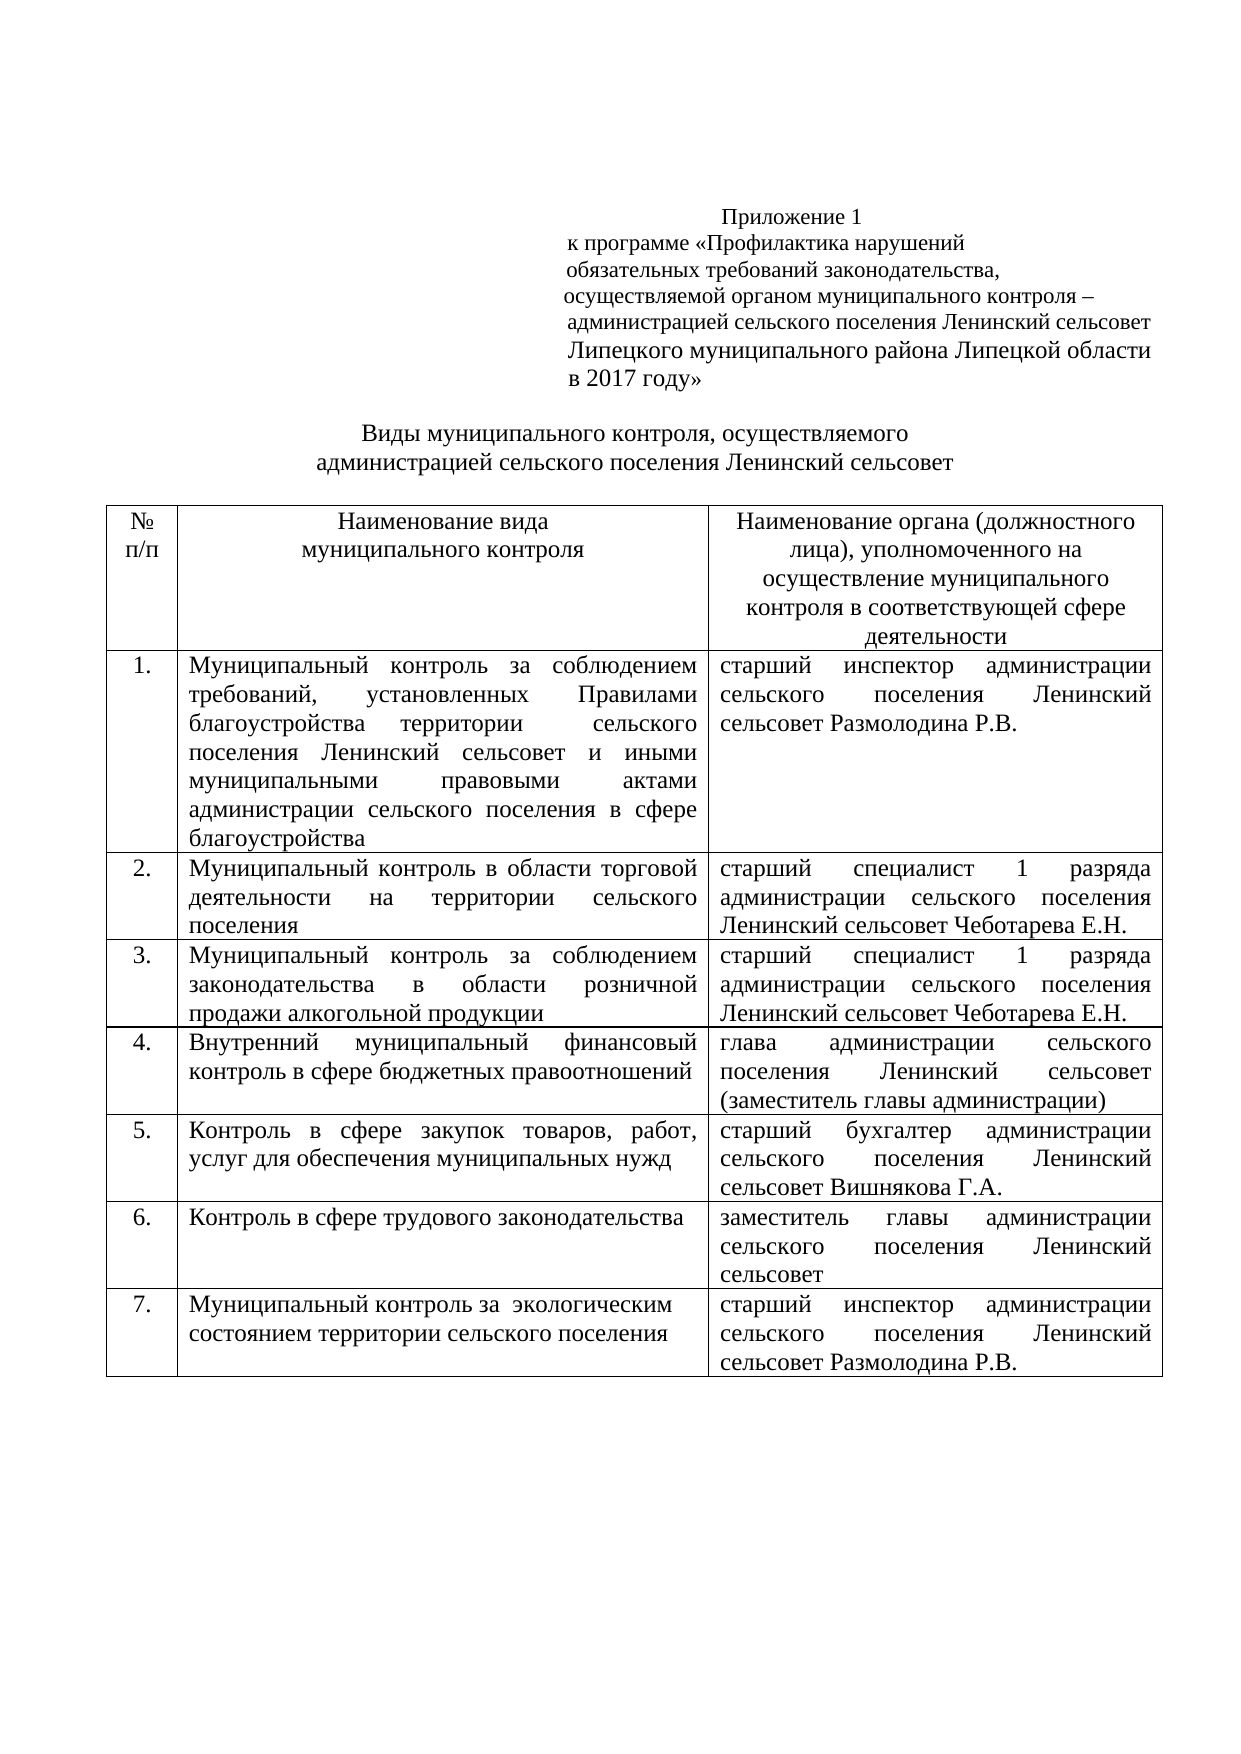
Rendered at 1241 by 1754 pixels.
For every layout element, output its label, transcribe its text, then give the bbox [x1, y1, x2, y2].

table_cell старший инспектор администрации сельского поселения Ленинский сельсовет Размолодина Р.В. [709, 651, 1162, 852]
text администрацией сельского поселения Ленинский сельсовет [118, 308, 1152, 335]
table_cell старший инспектор администрации сельского поселения Ленинский сельсовет Размолодина Р.В. [709, 1289, 1162, 1376]
text в 2017 году» [118, 363, 1152, 392]
text обязательных требований законодательства, [118, 256, 1152, 282]
table_cell 7. [107, 1289, 177, 1376]
table_cell старший специалист 1 разряда администрации сельского поселения Ленинский сельсовет Чеботарева Е.Н. [709, 853, 1162, 939]
table_header № п/п [107, 506, 177, 649]
table_cell 2. [107, 853, 177, 939]
table_cell старший специалист 1 разряда администрации сельского поселения Ленинский сельсовет Чеботарева Е.Н. [709, 940, 1162, 1026]
table_cell заместитель главы администрации сельского поселения Ленинский сельсовет [709, 1202, 1162, 1288]
table_cell старший бухгалтер администрации сельского поселения Ленинский сельсовет Вишнякова Г.А. [709, 1115, 1162, 1201]
table_cell 6. [107, 1202, 177, 1288]
table_cell глава администрации сельского поселения Ленинский сельсовет (заместитель главы администрации) [709, 1028, 1162, 1114]
text к программе «Профилактика нарушений [118, 229, 1152, 256]
text осуществляемой органом муниципального контроля – [118, 282, 1152, 308]
table_header Наименование органа (должностного лица), уполномоченного на осуществление муниципального контроля в соответствующей сфере деятельности [709, 506, 1162, 649]
table_cell Контроль в сфере трудового законодательства [178, 1202, 708, 1288]
table_cell 5. [107, 1115, 177, 1201]
table_cell Внутренний муниципальный финансовый контроль в сфере бюджетных правоотношений [178, 1028, 708, 1114]
table_cell Муниципальный контроль в области торговой деятельности на территории сельского поселения [178, 853, 708, 939]
text Виды муниципального контроля, осуществляемого [118, 418, 1152, 447]
table_cell Муниципальный контроль за соблюдением требований, установленных Правилами благоустройства территории сельского поселения Ленинский сельсовет и иными муниципальными правовыми актами администрации сельского поселения в сфере благоустройства [178, 651, 708, 852]
table_cell Контроль в сфере закупок товаров, работ, услуг для обеспечения муниципальных нужд [178, 1115, 708, 1201]
table_cell Муниципальный контроль за соблюдением законодательства в области розничной продажи алкогольной продукции [178, 940, 708, 1026]
text администрацией сельского поселения Ленинский сельсовет [118, 447, 1152, 476]
text Приложение 1 [118, 203, 1152, 229]
table_cell 4. [107, 1028, 177, 1114]
table_cell 1. [107, 651, 177, 852]
text Липецкого муниципального района Липецкой области [118, 335, 1152, 363]
table_header Наименование вида муниципального контроля [178, 506, 708, 649]
table_cell 3. [107, 940, 177, 1026]
table_cell Муниципальный контроль за экологическим состоянием территории сельского поселения [178, 1289, 708, 1376]
